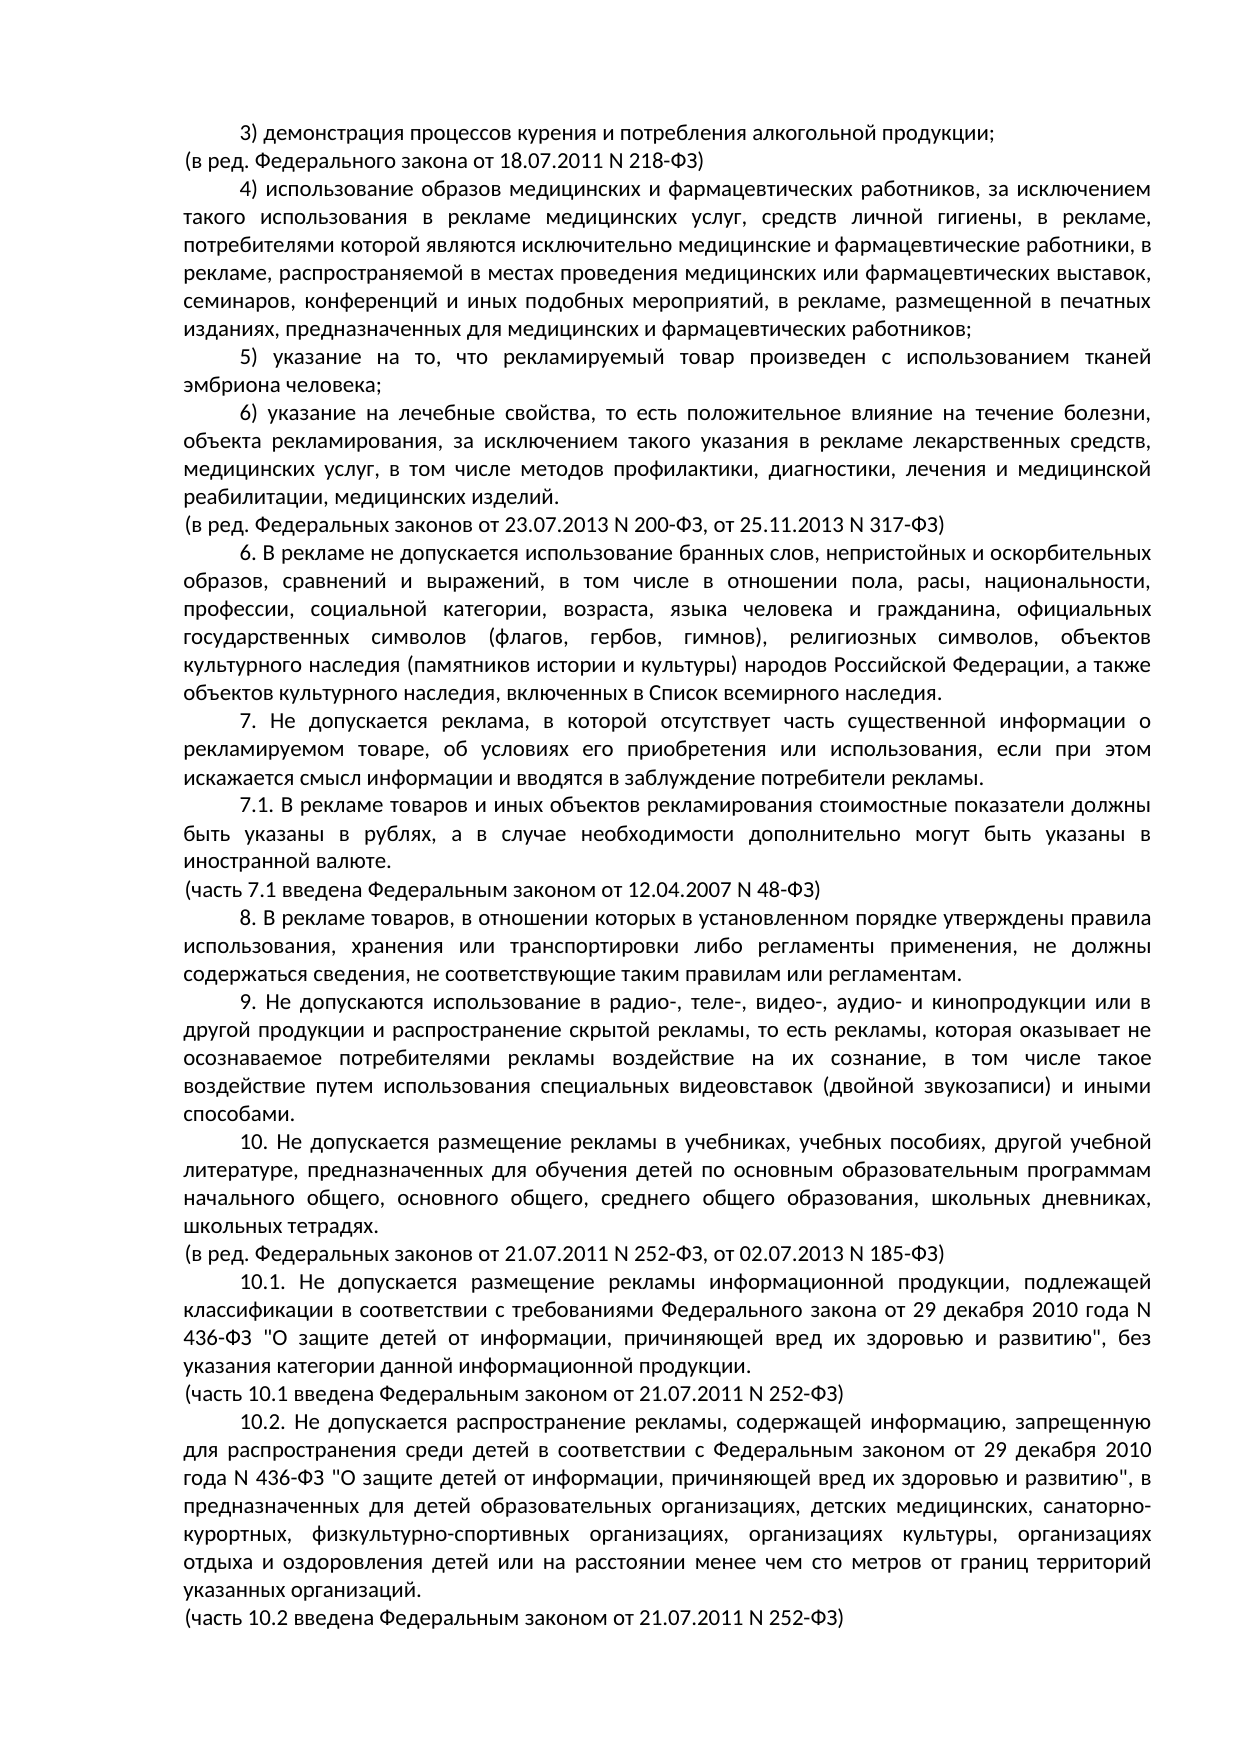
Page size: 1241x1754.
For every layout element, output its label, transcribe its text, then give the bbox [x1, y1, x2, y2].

text (в ред. Федеральных законов от 21.07.2011 N 252-ФЗ, от 02.07.2013 N 185-ФЗ) [183, 1239, 1152, 1267]
text 10.2. Не допускается распространение рекламы, содержащей информацию, запрещенную для распространения среди детей в соответствии с Федеральным законом от 29 декабря 2010 года N 436-ФЗ "О защите детей от информации, причиняющей вред их здоровью и развитию", в предназначенных для детей образовательных организациях, детских медицинских, санаторно-курортных, физкультурно-спортивных организациях, организациях культуры, организациях отдыха и оздоровления детей или на расстоянии менее чем сто метров от границ территорий указанных организаций. [183, 1407, 1152, 1603]
text 7. Не допускается реклама, в которой отсутствует часть существенной информации о рекламируемом товаре, об условиях его приобретения или использования, если при этом искажается смысл информации и вводятся в заблуждение потребители рекламы. [183, 707, 1152, 791]
text (часть 10.2 введена Федеральным законом от 21.07.2011 N 252-ФЗ) [183, 1603, 1152, 1631]
text (в ред. Федеральных законов от 23.07.2013 N 200-ФЗ, от 25.11.2013 N 317-ФЗ) [183, 510, 1152, 538]
text 6) указание на лечебные свойства, то есть положительное влияние на течение болезни, объекта рекламирования, за исключением такого указания в рекламе лекарственных средств, медицинских услуг, в том числе методов профилактики, диагностики, лечения и медицинской реабилитации, медицинских изделий. [183, 398, 1152, 510]
text 10.1. Не допускается размещение рекламы информационной продукции, подлежащей классификации в соответствии с требованиями Федерального закона от 29 декабря 2010 года N 436-ФЗ "О защите детей от информации, причиняющей вред их здоровью и развитию", без указания категории данной информационной продукции. [183, 1267, 1152, 1379]
text 6. В рекламе не допускается использование бранных слов, непристойных и оскорбительных образов, сравнений и выражений, в том числе в отношении пола, расы, национальности, профессии, социальной категории, возраста, языка человека и гражданина, официальных государственных символов (флагов, гербов, гимнов), религиозных символов, объектов культурного наследия (памятников истории и культуры) народов Российской Федерации, а также объектов культурного наследия, включенных в Список всемирного наследия. [183, 538, 1152, 707]
text 9. Не допускаются использование в радио-, теле-, видео-, аудио- и кинопродукции или в другой продукции и распространение скрытой рекламы, то есть рекламы, которая оказывает не осознаваемое потребителями рекламы воздействие на их сознание, в том числе такое воздействие путем использования специальных видеовставок (двойной звукозаписи) и иными способами. [183, 987, 1152, 1127]
text (в ред. Федерального закона от 18.07.2011 N 218-ФЗ) [183, 146, 1152, 174]
text 3) демонстрация процессов курения и потребления алкогольной продукции; [183, 118, 1152, 146]
text 10. Не допускается размещение рекламы в учебниках, учебных пособиях, другой учебной литературе, предназначенных для обучения детей по основным образовательным программам начального общего, основного общего, среднего общего образования, школьных дневниках, школьных тетрадях. [183, 1127, 1152, 1239]
text 4) использование образов медицинских и фармацевтических работников, за исключением такого использования в рекламе медицинских услуг, средств личной гигиены, в рекламе, потребителями которой являются исключительно медицинские и фармацевтические работники, в рекламе, распространяемой в местах проведения медицинских или фармацевтических выставок, семинаров, конференций и иных подобных мероприятий, в рекламе, размещенной в печатных изданиях, предназначенных для медицинских и фармацевтических работников; [183, 174, 1152, 342]
text 7.1. В рекламе товаров и иных объектов рекламирования стоимостные показатели должны быть указаны в рублях, а в случае необходимости дополнительно могут быть указаны в иностранной валюте. [183, 791, 1152, 875]
text (часть 10.1 введена Федеральным законом от 21.07.2011 N 252-ФЗ) [183, 1379, 1152, 1407]
text (часть 7.1 введена Федеральным законом от 12.04.2007 N 48-ФЗ) [183, 875, 1152, 903]
text 8. В рекламе товаров, в отношении которых в установленном порядке утверждены правила использования, хранения или транспортировки либо регламенты применения, не должны содержаться сведения, не соответствующие таким правилам или регламентам. [183, 903, 1152, 987]
text 5) указание на то, что рекламируемый товар произведен с использованием тканей эмбриона человека; [183, 342, 1152, 398]
